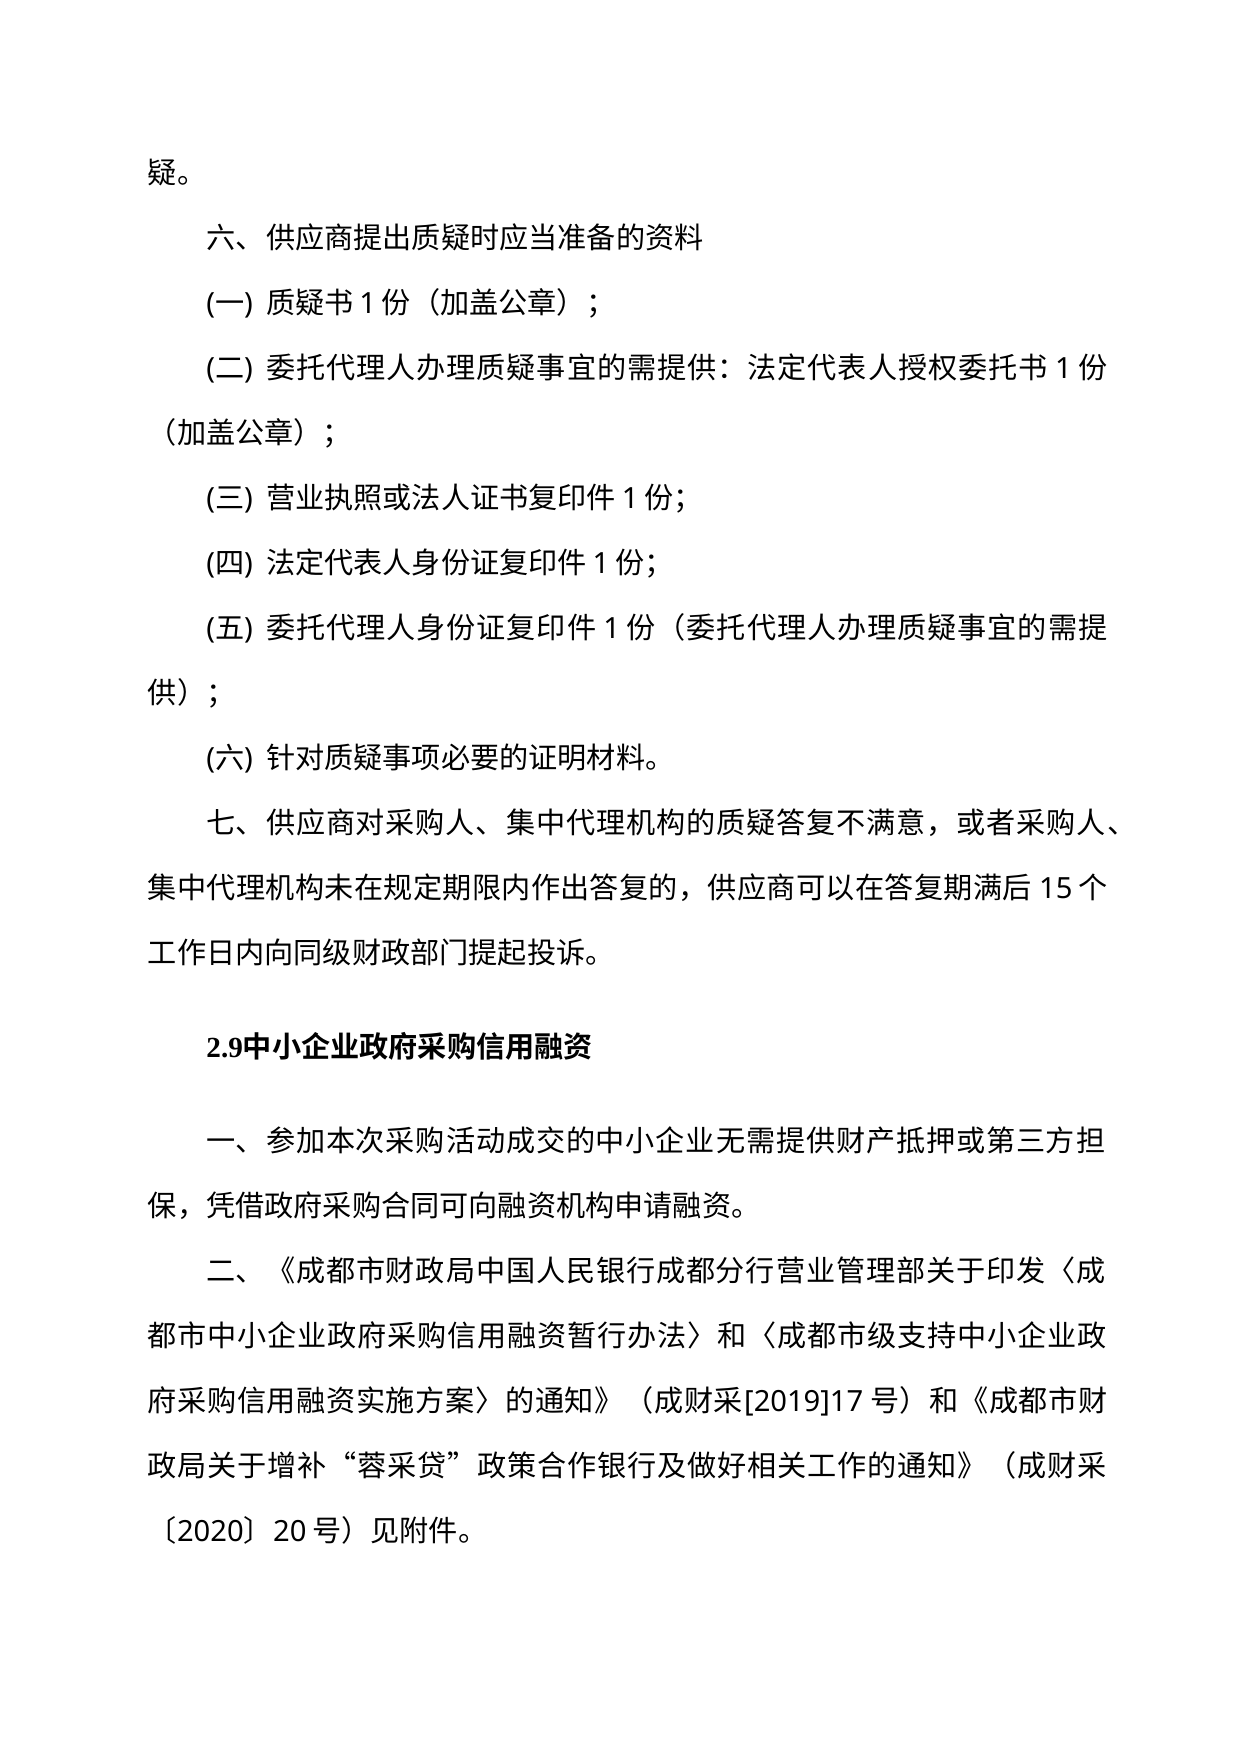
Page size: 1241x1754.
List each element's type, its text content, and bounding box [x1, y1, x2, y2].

list 委托代理人办理质疑事宜的需提供：法定代表人授权委托书1份（加盖公章）； [148, 333, 1107, 463]
list 法定代表人身份证复印件1份； [148, 528, 1107, 593]
list 质疑书1份（加盖公章）； [148, 268, 1107, 333]
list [148, 138, 1107, 203]
list 营业执照或法人证书复印件1份； [148, 463, 1107, 528]
list 针对质疑事项必要的证明材料。 [148, 723, 1107, 788]
list 《成都市财政局中国人民银行成都分行营业管理部关于印发〈成都市中小企业政府采购信用融资暂行办法〉和〈成都市级支持中小企业政府采购信用融资实施方案〉的通知》（成财采[2019]17号）和《成都市财政局关于增补“蓉采贷”政策合作银行及做好相关工作的通知》（成财采〔2020〕20号）见附件。 [148, 1237, 1107, 1562]
list 委托代理人身份证复印件1份（委托代理人办理质疑事宜的需提供）； [148, 593, 1107, 723]
list 供应商对采购人、集中代理机构的质疑答复不满意，或者采购人、集中代理机构未在规定期限内作出答复的，供应商可以在答复期满后15个工作日内向同级财政部门提起投诉。 [148, 788, 1107, 983]
list 参加本次采购活动成交的中小企业无需提供财产抵押或第三方担保，凭借政府采购合同可向融资机构申请融资。 [148, 1107, 1107, 1237]
subtitle 中小企业政府采购信用融资 [148, 1012, 1107, 1077]
list 供应商提出质疑时应当准备的资料 [148, 203, 1107, 268]
